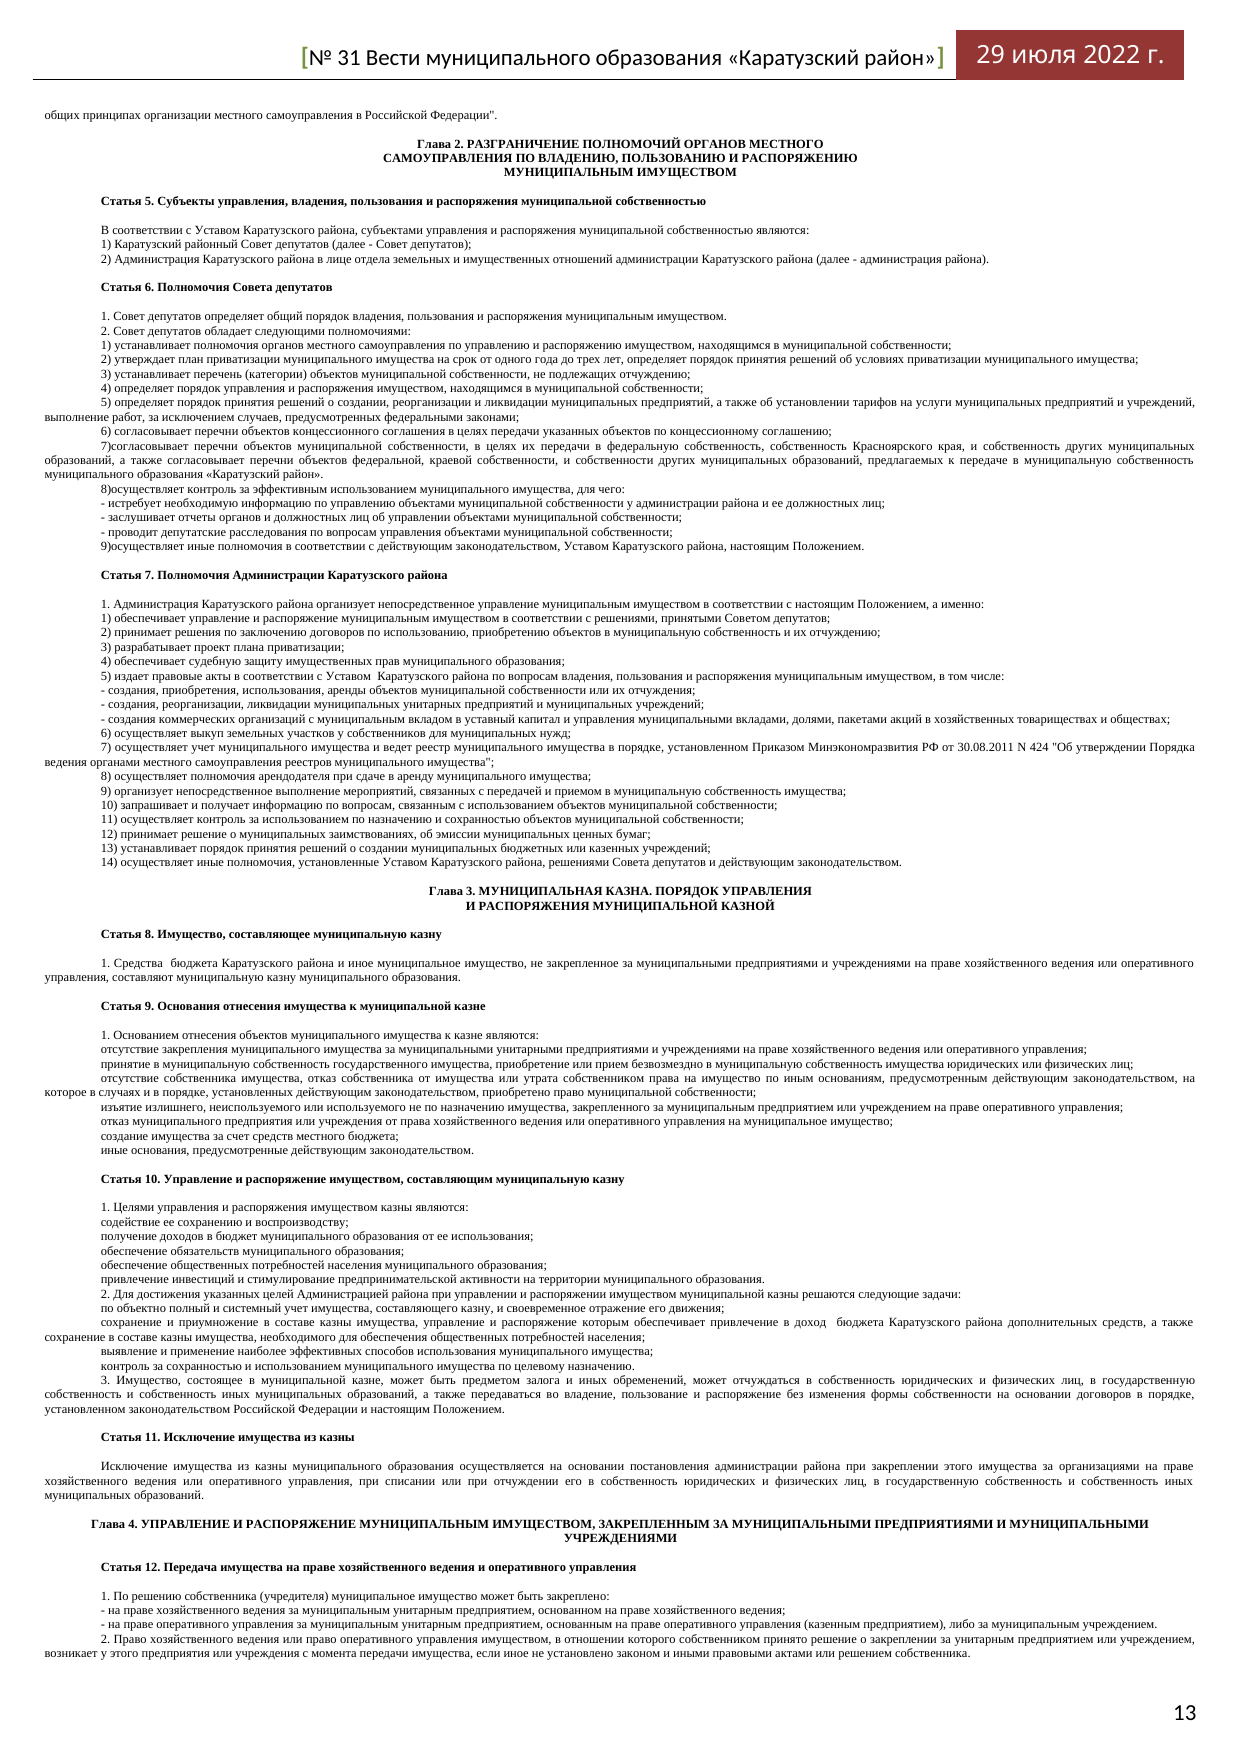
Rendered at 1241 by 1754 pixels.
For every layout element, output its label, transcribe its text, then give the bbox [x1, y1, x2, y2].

text 2. Совет депутатов обладает следующими полномочиями: [44, 323, 1196, 338]
text сохранение и приумножение в составе казны имущества, управление и распоряжение которым обеспечивает привлечение в доход бюджета Каратузского района дополнительных средств, а также сохранение в составе казны имущества, необходимого для обеспечения общественных потребностей населения; [44, 1315, 1196, 1344]
text контроль за сохранностью и использованием муниципального имущества по целевому назначению. [44, 1358, 1196, 1373]
text Статья 6. Полномочия Совета депутатов [44, 280, 1196, 294]
text 2. Для достижения указанных целей Администрацией района при управлении и распоряжении имуществом муниципальной казны решаются следующие задачи: [44, 1286, 1196, 1301]
text 9)осуществляет иные полномочия в соответствии с действующим законодательством, Уставом Каратузского района, настоящим Положением. [44, 539, 1196, 553]
text 3) разрабатывает проект плана приватизации; [44, 639, 1196, 654]
text 2) Администрация Каратузского района в лице отдела земельных и имущественных отношений администрации Каратузского района (далее - администрация района). [44, 251, 1196, 266]
text - проводит депутатские расследования по вопросам управления объектами муниципальной собственности; [44, 524, 1196, 539]
text 3. Имущество, состоящее в муниципальной казне, может быть предметом залога и иных обременений, может отчуждаться в собственность юридических и физических лиц, в государственную собственность и собственность иных муниципальных образований, а также передаваться во владение, пользование и распоряжение без изменения формы собственности на основании договоров в порядке, установленном законодательством Российской Федерации и настоящим Положением. [44, 1373, 1196, 1416]
text 4) обеспечивает судебную защиту имущественных прав муниципального образования; [44, 654, 1196, 668]
text 1. Основанием отнесения объектов муниципального имущества к казне являются: [44, 1028, 1196, 1042]
text обеспечение обязательств муниципального образования; [44, 1243, 1196, 1258]
text 11) осуществляет контроль за использованием по назначению и сохранностью объектов муниципальной собственности; [44, 812, 1196, 826]
text И РАСПОРЯЖЕНИЯ МУНИЦИПАЛЬНОЙ КАЗНОЙ [44, 898, 1196, 913]
text МУНИЦИПАЛЬНЫМ ИМУЩЕСТВОМ [44, 165, 1196, 179]
text 1) Каратузский районный Совет депутатов (далее - Совет депутатов); [44, 237, 1196, 251]
text Статья 10. Управление и распоряжение имуществом, составляющим муниципальную казну [44, 1171, 1196, 1186]
text Статья 9. Основания отнесения имущества к муниципальной казне [44, 999, 1196, 1013]
text принятие в муниципальную собственность государственного имущества, приобретение или прием безвозмездно в муниципальную собственность имущества юридических или физических лиц; [44, 1056, 1196, 1071]
text 8) осуществляет полномочия арендодателя при сдаче в аренду муниципального имущества; [44, 769, 1196, 783]
text Статья 8. Имущество, составляющее муниципальную казну [44, 927, 1196, 941]
text содействие ее сохранению и воспроизводству; [44, 1214, 1196, 1229]
text - на праве хозяйственного ведения за муниципальным унитарным предприятием, основанном на праве хозяйственного ведения; [44, 1603, 1196, 1617]
text 12) принимает решение о муниципальных заимствованиях, об эмиссии муниципальных ценных бумаг; [44, 826, 1196, 841]
text 1. По решению собственника (учредителя) муниципальное имущество может быть закреплено: [44, 1588, 1196, 1603]
text 7)согласовывает перечни объектов муниципальной собственности, в целях их передачи в федеральную собственность, собственность Красноярского края, и собственность других муниципальных образований, а также согласовывает перечни объектов федеральной, краевой собственности, и собственности других муниципальных образований, предлагаемых к передаче в муниципальную собственность муниципального образования «Каратузский район». [44, 438, 1196, 481]
text Глава 3. МУНИЦИПАЛЬНАЯ КАЗНА. ПОРЯДОК УПРАВЛЕНИЯ [44, 884, 1196, 898]
text 1) устанавливает полномочия органов местного самоуправления по управлению и распоряжению имуществом, находящимся в муниципальной собственности; [44, 338, 1196, 352]
text отказ муниципального предприятия или учреждения от права хозяйственного ведения или оперативного управления на муниципальное имущество; [44, 1114, 1196, 1128]
text обеспечение общественных потребностей населения муниципального образования; [44, 1258, 1196, 1272]
text Глава 2. РАЗГРАНИЧЕНИЕ ПОЛНОМОЧИЙ ОРГАНОВ МЕСТНОГО [44, 136, 1196, 151]
text Статья 5. Субъекты управления, владения, пользования и распоряжения муниципальной собственностью [44, 194, 1196, 208]
text Глава 4. УПРАВЛЕНИЕ И РАСПОРЯЖЕНИЕ МУНИЦИПАЛЬНЫМ ИМУЩЕСТВОМ, ЗАКРЕПЛЕННЫМ ЗА МУНИЦИПАЛЬНЫМИ ПРЕДПРИЯТИЯМИ И МУНИЦИПАЛЬНЫМИ УЧРЕЖДЕНИЯМИ [44, 1516, 1196, 1545]
text 2) утверждает план приватизации муниципального имущества на срок от одного года до трех лет, определяет порядок принятия решений об условиях приватизации муниципального имущества; [44, 352, 1196, 366]
text 10) запрашивает и получает информацию по вопросам, связанным с использованием объектов муниципальной собственности; [44, 798, 1196, 812]
text отсутствие закрепления муниципального имущества за муниципальными унитарными предприятиями и учреждениями на праве хозяйственного ведения или оперативного управления; [44, 1042, 1196, 1056]
text - на праве оперативного управления за муниципальным унитарным предприятием, основанным на праве оперативного управления (казенным предприятием), либо за муниципальным учреждением. [44, 1617, 1196, 1631]
text 13) устанавливает порядок принятия решений о создании муниципальных бюджетных или казенных учреждений; [44, 841, 1196, 855]
text 8)осуществляет контроль за эффективным использованием муниципального имущества, для чего: [44, 481, 1196, 496]
text привлечение инвестиций и стимулирование предпринимательской активности на территории муниципального образования. [44, 1272, 1196, 1286]
text 9) организует непосредственное выполнение мероприятий, связанных с передачей и приемом в муниципальную собственность имущества; [44, 783, 1196, 798]
text - создания коммерческих организаций с муниципальным вкладом в уставный капитал и управления муниципальными вкладами, долями, пакетами акций в хозяйственных товариществах и обществах; [44, 711, 1196, 726]
text отсутствие собственника имущества, отказ собственника от имущества или утрата собственником права на имущество по иным основаниям, предусмотренным действующим законодательством, на которое в случаях и в порядке, установленных действующим законодательством, приобретено право муниципальной собственности; [44, 1071, 1196, 1099]
text иные основания, предусмотренные действующим законодательством. [44, 1143, 1196, 1157]
text САМОУПРАВЛЕНИЯ ПО ВЛАДЕНИЮ, ПОЛЬЗОВАНИЮ И РАСПОРЯЖЕНИЮ [44, 151, 1196, 165]
text 2. Право хозяйственного ведения или право оперативного управления имуществом, в отношении которого собственником принято решение о закреплении за унитарным предприятием или учреждением, возникает у этого предприятия или учреждения с момента передачи имущества, если иное не установлено законом и иными правовыми актами или решением собственника. [44, 1631, 1196, 1660]
text - создания, приобретения, использования, аренды объектов муниципальной собственности или их отчуждения; [44, 683, 1196, 697]
text по объектно полный и системный учет имущества, составляющего казну, и своевременное отражение его движения; [44, 1301, 1196, 1315]
text 14) осуществляет иные полномочия, установленные Уставом Каратузского района, решениями Совета депутатов и действующим законодательством. [44, 855, 1196, 869]
text 1. Целями управления и распоряжения имуществом казны являются: [44, 1200, 1196, 1214]
text 4) определяет порядок управления и распоряжения имуществом, находящимся в муниципальной собственности; [44, 381, 1196, 395]
text - создания, реорганизации, ликвидации муниципальных унитарных предприятий и муниципальных учреждений; [44, 697, 1196, 711]
text 1. Средства бюджета Каратузского района и иное муниципальное имущество, не закрепленное за муниципальными предприятиями и учреждениями на праве хозяйственного ведения или оперативного управления, составляют муниципальную казну муниципального образования. [44, 956, 1196, 984]
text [44, 108, 1196, 122]
text 1. Администрация Каратузского района организует непосредственное управление муниципальным имуществом в соответствии с настоящим Положением, а именно: [44, 596, 1196, 611]
text 5) издает правовые акты в соответствии с Уставом Каратузского района по вопросам владения, пользования и распоряжения муниципальным имуществом, в том числе: [44, 668, 1196, 683]
text выявление и применение наиболее эффективных способов использования муниципального имущества; [44, 1344, 1196, 1358]
text Статья 12. Передача имущества на праве хозяйственного ведения и оперативного управления [44, 1559, 1196, 1574]
text создание имущества за счет средств местного бюджета; [44, 1128, 1196, 1143]
text Исключение имущества из казны муниципального образования осуществляется на основании постановления администрации района при закреплении этого имущества за организациями на праве хозяйственного ведения или оперативного управления, при списании или при отчуждении его в собственность юридических и физических лиц, в государственную собственность и собственность иных муниципальных образований. [44, 1459, 1196, 1502]
text - истребует необходимую информацию по управлению объектами муниципальной собственности у администрации района и ее должностных лиц; [44, 496, 1196, 510]
text 1) обеспечивает управление и распоряжение муниципальным имуществом в соответствии с решениями, принятыми Советом депутатов; [44, 611, 1196, 625]
text изъятие излишнего, неиспользуемого или используемого не по назначению имущества, закрепленного за муниципальным предприятием или учреждением на праве оперативного управления; [44, 1099, 1196, 1114]
text 2) принимает решения по заключению договоров по использованию, приобретению объектов в муниципальную собственность и их отчуждению; [44, 625, 1196, 639]
text получение доходов в бюджет муниципального образования от ее использования; [44, 1229, 1196, 1243]
text 3) устанавливает перечень (категории) объектов муниципальной собственности, не подлежащих отчуждению; [44, 366, 1196, 381]
text 1. Совет депутатов определяет общий порядок владения, пользования и распоряжения муниципальным имуществом. [44, 309, 1196, 323]
text 5) определяет порядок принятия решений о создании, реорганизации и ликвидации муниципальных предприятий, а также об установлении тарифов на услуги муниципальных предприятий и учреждений, выполнение работ, за исключением случаев, предусмотренных федеральными законами; [44, 395, 1196, 424]
text 6) осуществляет выкуп земельных участков у собственников для муниципальных нужд; [44, 726, 1196, 740]
text Статья 7. Полномочия Администрации Каратузского района [44, 568, 1196, 582]
text В соответствии с Уставом Каратузского района, субъектами управления и распоряжения муниципальной собственностью являются: [44, 223, 1196, 237]
text Статья 11. Исключение имущества из казны [44, 1430, 1196, 1444]
text 6) согласовывает перечни объектов концессионного соглашения в целях передачи указанных объектов по концессионному соглашению; [44, 424, 1196, 438]
text 7) осуществляет учет муниципального имущества и ведет реестр муниципального имущества в порядке, установленном Приказом Минэкономразвития РФ от 30.08.2011 N 424 "Об утверждении Порядка ведения органами местного самоуправления реестров муниципального имущества"; [44, 740, 1196, 769]
text - заслушивает отчеты органов и должностных лиц об управлении объектами муниципальной собственности; [44, 510, 1196, 524]
